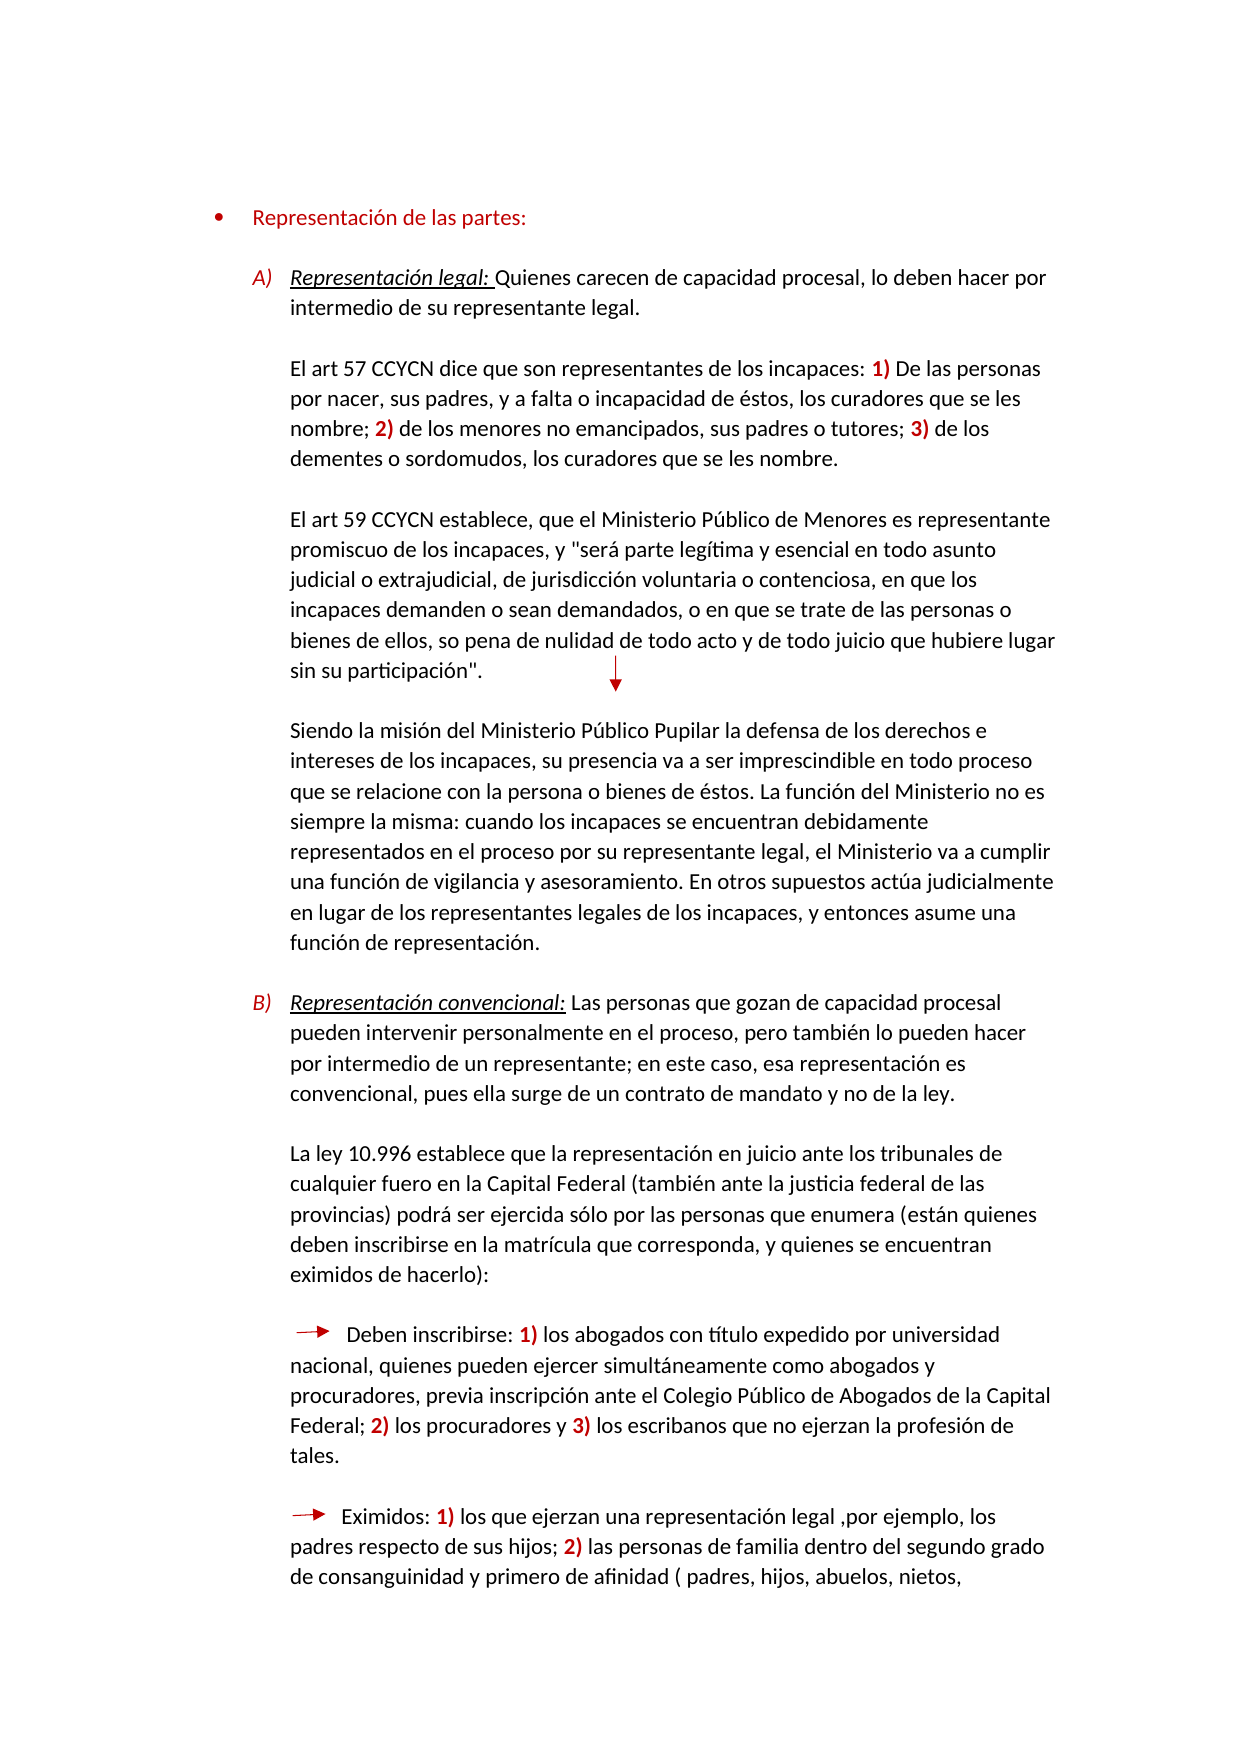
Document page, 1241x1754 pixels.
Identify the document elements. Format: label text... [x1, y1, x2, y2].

list El art 57 CCYCN dice que son representantes de los incapaces: 1) De las personas por nacer, sus padres, y a falta o incapacidad de éstos, los curadores que se les nombre; 2) de los menores no emancipados, sus padres o tutores; 3) de los dementes o sordomudos, los curadores que se les nombre. [290, 354, 1063, 472]
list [290, 1502, 1063, 1590]
list Representación de las partes: [215, 203, 1063, 231]
list Deben inscribirse: 1) los abogados con título expedido por universidad nacional, quienes pueden ejercer simultáneamente como abogados y procuradores, previa inscripción ante el Colegio Público de Abogados de la Capital Federal; 2) los procuradores y 3) los escribanos que no ejerzan la profesión de tales. [290, 1321, 1063, 1469]
list La ley 10.996 establece que la representación en juicio ante los tribunales de cualquier fuero en la Capital Federal (también ante la justicia federal de las provincias) podrá ser ejercida sólo por las personas que enumera (están quienes deben inscribirse en la matrícula que corresponda, y quienes se encuentran eximidos de hacerlo): [290, 1139, 1063, 1288]
list Siendo la misión del Ministerio Público Pupilar la defensa de los derechos e intereses de los incapaces, su presencia va a ser imprescindible en todo proceso que se relacione con la persona o bienes de éstos. La función del Ministerio no es siempre la misma: cuando los incapaces se encuentran debidamente representados en el proceso por su representante legal, el Ministerio va a cumplir una función de vigilancia y asesoramiento. En otros supuestos actúa judicialmente en lugar de los representantes legales de los incapaces, y entonces asume una función de representación. [290, 716, 1063, 956]
list El art 59 CCYCN establece, que el Ministerio Público de Menores es representante promiscuo de los incapaces, y "será parte legítima y esencial en todo asunto judicial o extrajudicial, de jurisdicción voluntaria o contenciosa, en que los incapaces demanden o sean demandados, o en que se trate de las personas o bienes de ellos, so pena de nulidad de todo acto y de todo juicio que hubiere lugar sin su participación". [290, 505, 1063, 684]
list Representación convencional: Las personas que gozan de capacidad procesal pueden intervenir personalmente en el proceso, pero también lo pueden hacer por intermedio de un representante; en este caso, esa representación es convencional, pues ella surge de un contrato de mandato y no de la ley. [252, 988, 1063, 1107]
list Representación legal: Quienes carecen de capacidad procesal, lo deben hacer por intermedio de su representante legal. [252, 263, 1063, 321]
